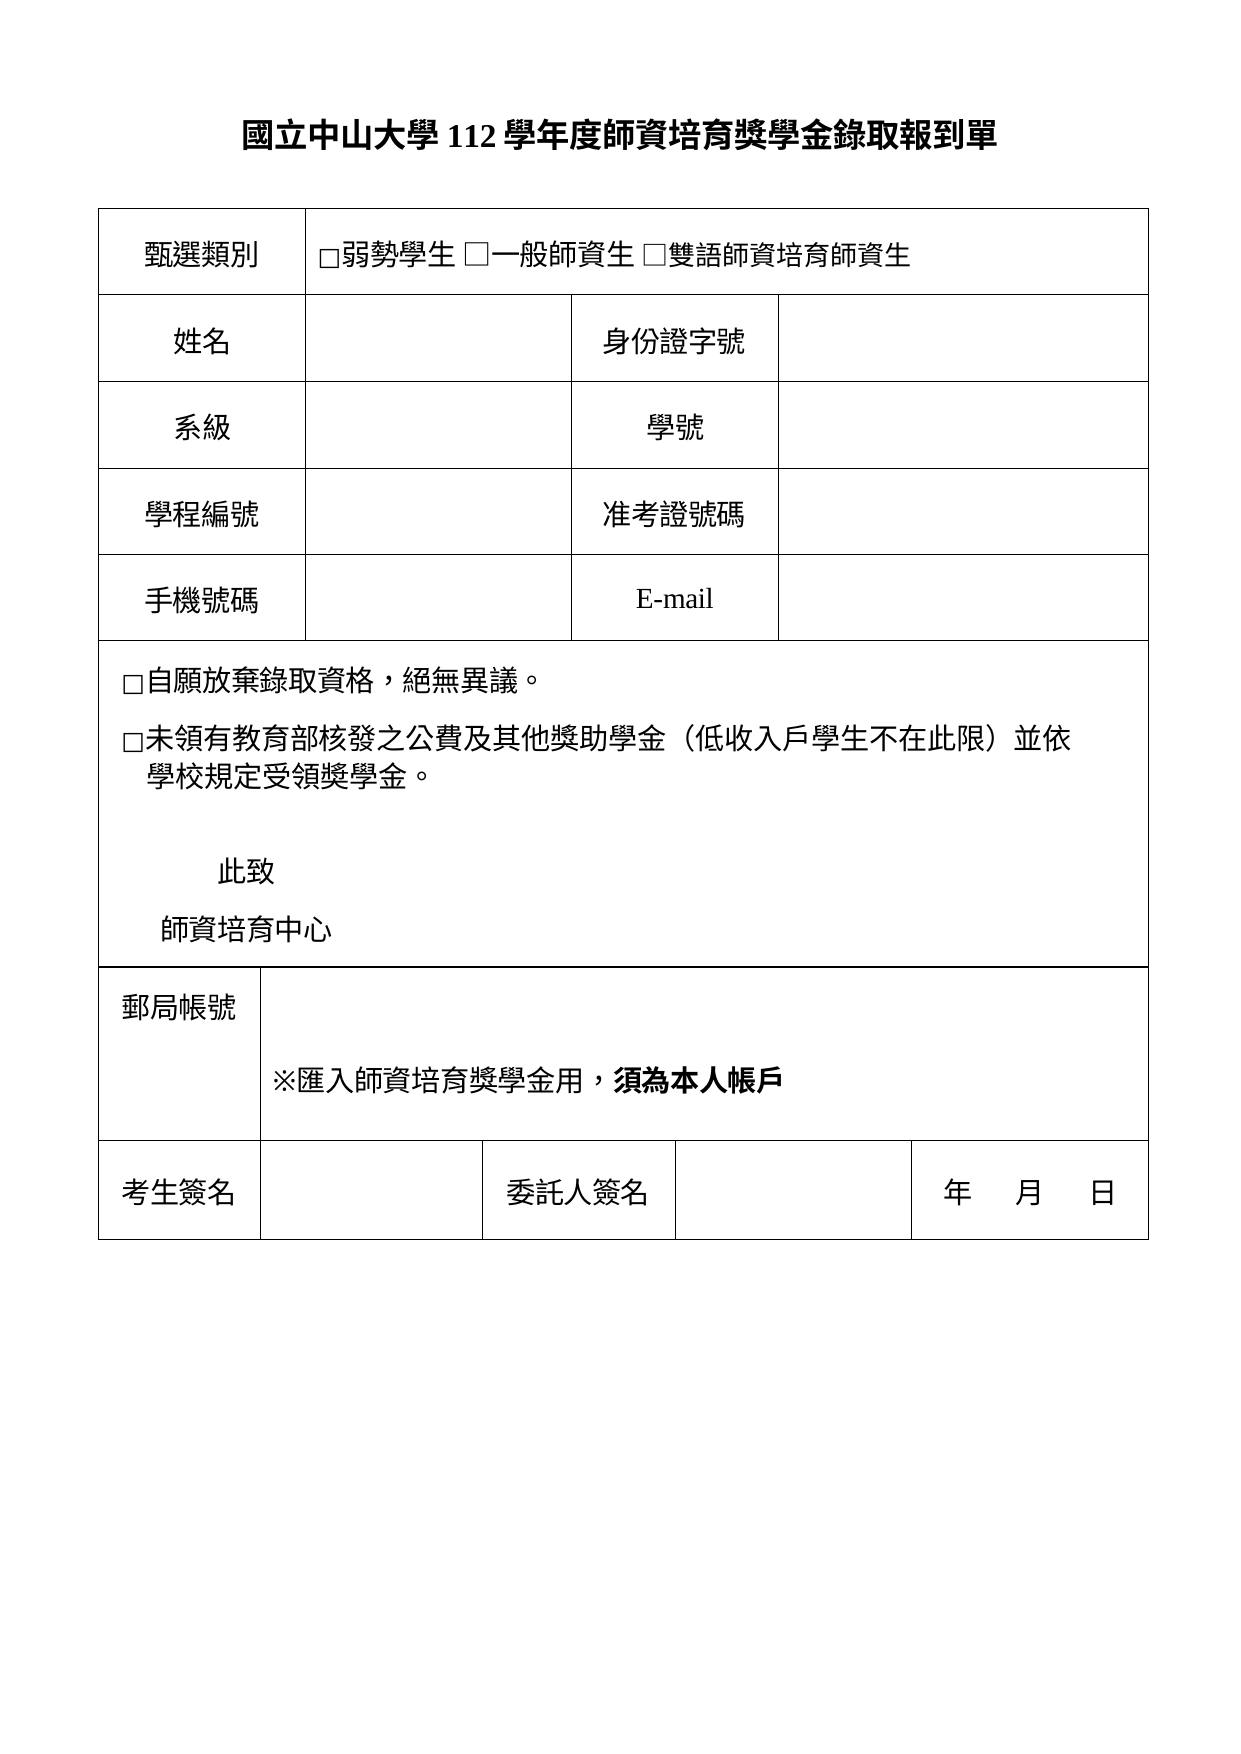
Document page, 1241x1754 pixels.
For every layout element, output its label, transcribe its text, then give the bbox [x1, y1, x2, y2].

table_cell 手機號碼 [99, 555, 305, 639]
table_cell [676, 1141, 911, 1239]
subtitle 國立中山大學112學年度師資培育獎學金錄取報到單 [89, 109, 1151, 157]
table_cell 系級 [99, 382, 305, 468]
table_cell 年 月 日 [912, 1141, 1148, 1239]
table_cell E-mail [572, 555, 778, 639]
table_cell 學號 [572, 382, 778, 468]
table_cell [306, 295, 571, 381]
table_cell [779, 555, 1148, 639]
table_cell [306, 382, 571, 468]
table_cell 身份證字號 [572, 295, 778, 381]
table_cell 學程編號 [99, 469, 305, 554]
table_cell □自願放棄錄取資格，絕無異議。 □未領有教育部核發之公費及其他獎助學金（低收入戶學生不在此限）並依學校規定受領奬學金。 此致 師資培育中心 [99, 641, 1148, 966]
table_header □弱勢學生 □一般師資生 □雙語師資培育師資生 [306, 209, 1148, 294]
table_cell [779, 382, 1148, 468]
table_cell 姓名 [99, 295, 305, 381]
table_cell 考生簽名 [99, 1141, 260, 1239]
table_cell [306, 555, 571, 639]
table_cell [779, 295, 1148, 381]
table_cell 郵局帳號 [99, 968, 260, 1140]
table_cell [779, 469, 1148, 554]
table_cell [261, 1141, 482, 1239]
table_cell 准考證號碼 [572, 469, 778, 554]
table_cell 委託人簽名 [483, 1141, 675, 1239]
table_cell [306, 469, 571, 554]
table_header 甄選類別 [99, 209, 305, 294]
table_cell ※匯入師資培育獎學金用，須為本人帳戶 [261, 968, 1148, 1140]
